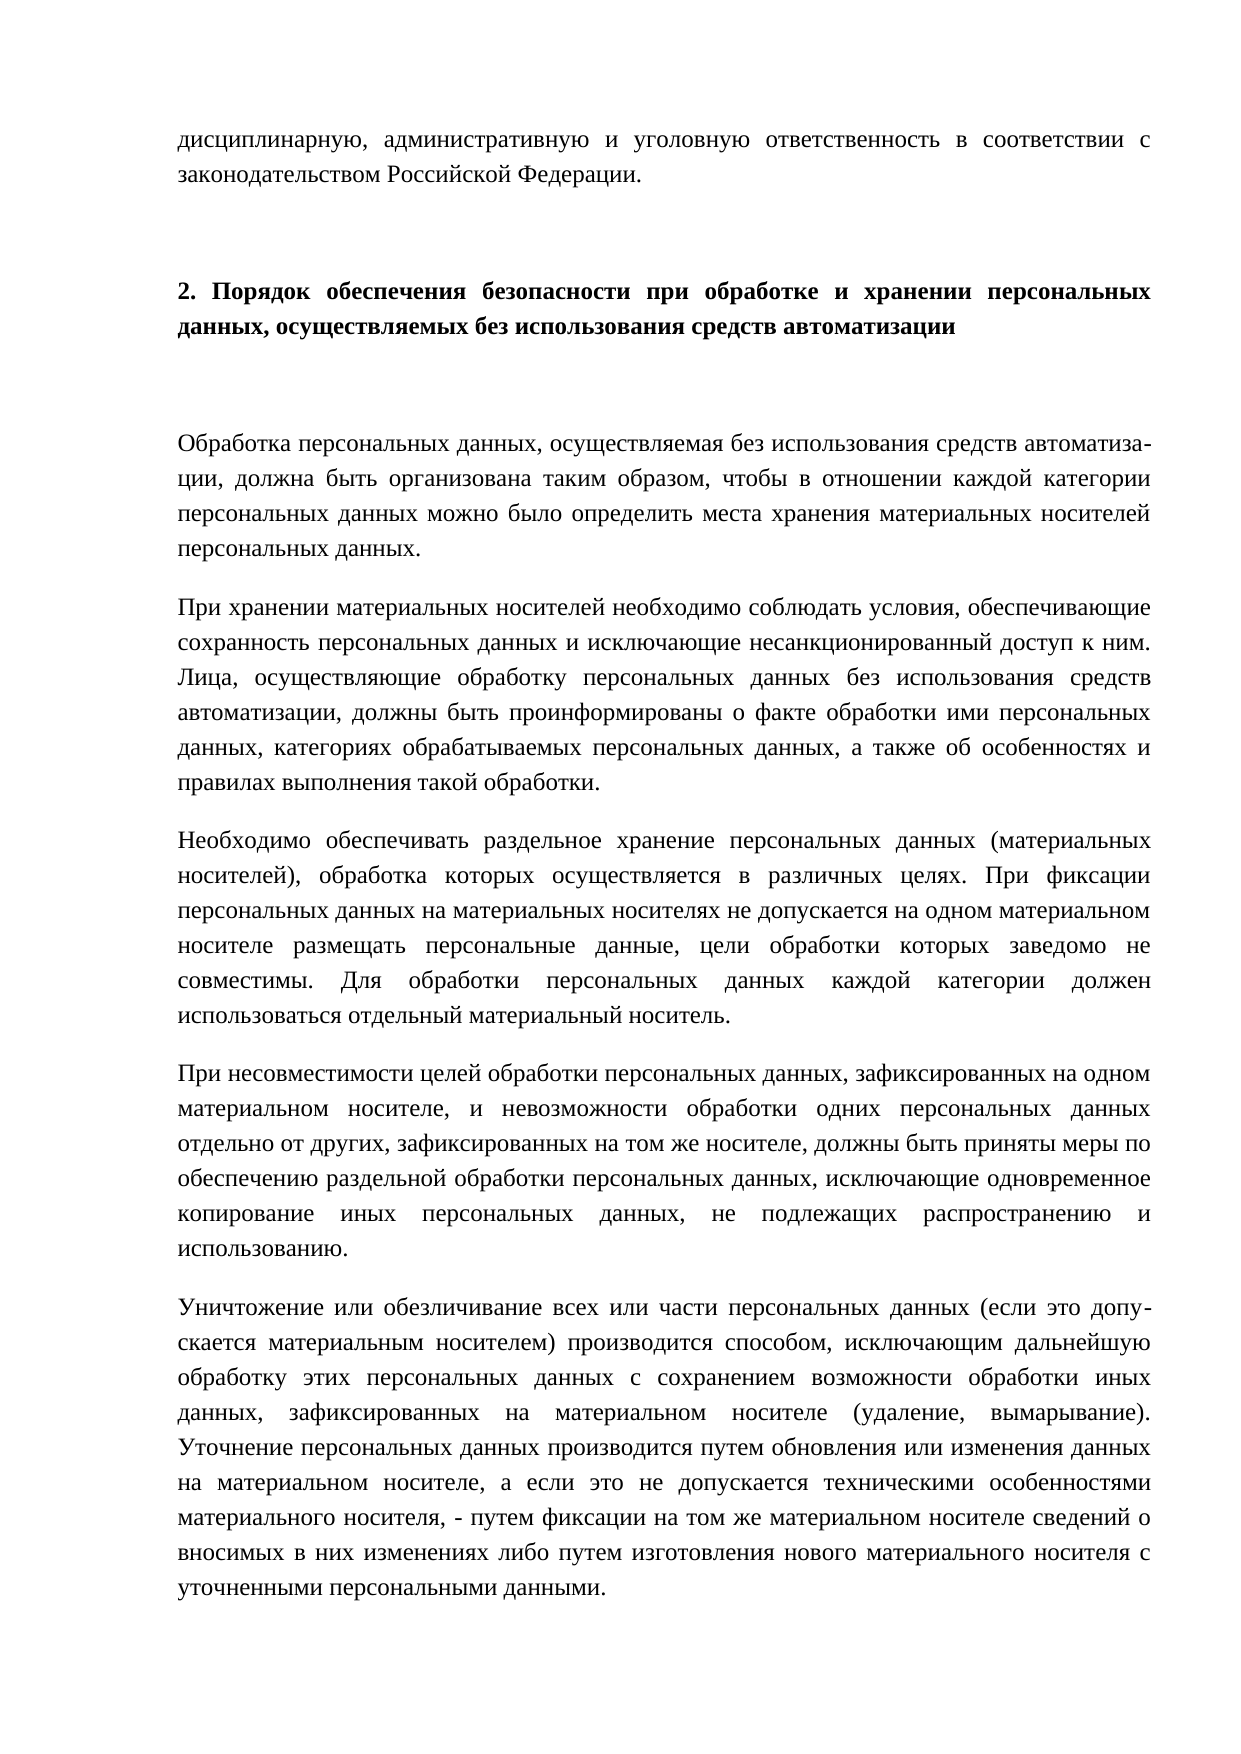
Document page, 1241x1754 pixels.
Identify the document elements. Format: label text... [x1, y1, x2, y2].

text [177, 118, 1152, 188]
text Обработка персональных данных, осуществляемая без использования средств автоматизации, должна быть организована таким образом, чтобы в отношении каждой категории персональных данных можно было определить места хранения материальных носителей персональных данных. [177, 422, 1152, 562]
text При хранении материальных носителей необходимо соблюдать условия, обеспечивающие сохранность персональных данных и исключающие несанкционированный доступ к ним. Лица, осуществляющие обработку персональных данных без использования средств автоматизации, должны быть проинформированы о факте обработки ими персональных данных, категориях обрабатываемых персональных данных, а также об особенностях и правилах выполнения такой обработки. [177, 585, 1152, 795]
text 2. Порядок обеспечения безопасности при обработке и хранении персональных данных, осуществляемых без использования средств автоматизации [177, 270, 1152, 340]
text Необходимо обеспечивать раздельное хранение персональных данных (материальных носителей), обработка которых осуществляется в различных целях. При фиксации персональных данных на материальных носителях не допускается на одном материальном носителе размещать персональные данные, цели обработки которых заведомо не совместимы. Для обработки персональных данных каждой категории должен использоваться отдельный материальный носитель. [177, 819, 1152, 1029]
text При несовместимости целей обработки персональных данных, зафиксированных на одном материальном носителе, и невозможности обработки одних персональных данных отдельно от других, зафиксированных на том же носителе, должны быть приняты меры по обеспечению раздельной обработки персональных данных, исключающие одновременное копирование иных персональных данных, не подлежащих распространению и использованию. [177, 1052, 1152, 1262]
text Уничтожение или обезличивание всех или части персональных данных (если это допускается материальным носителем) производится способом, исключающим дальнейшую обработку этих персональных данных с сохранением возможности обработки иных данных, зафиксированных на материальном носителе (удаление, вымарывание). Уточнение персональных данных производится путем обновления или изменения данных на материальном носителе, а если это не допускается техническими особенностями материального носителя, - путем фиксации на том же материальном носителе сведений о вносимых в них изменениях либо путем изготовления нового материального носителя с уточненными персональными данными. [177, 1286, 1152, 1601]
